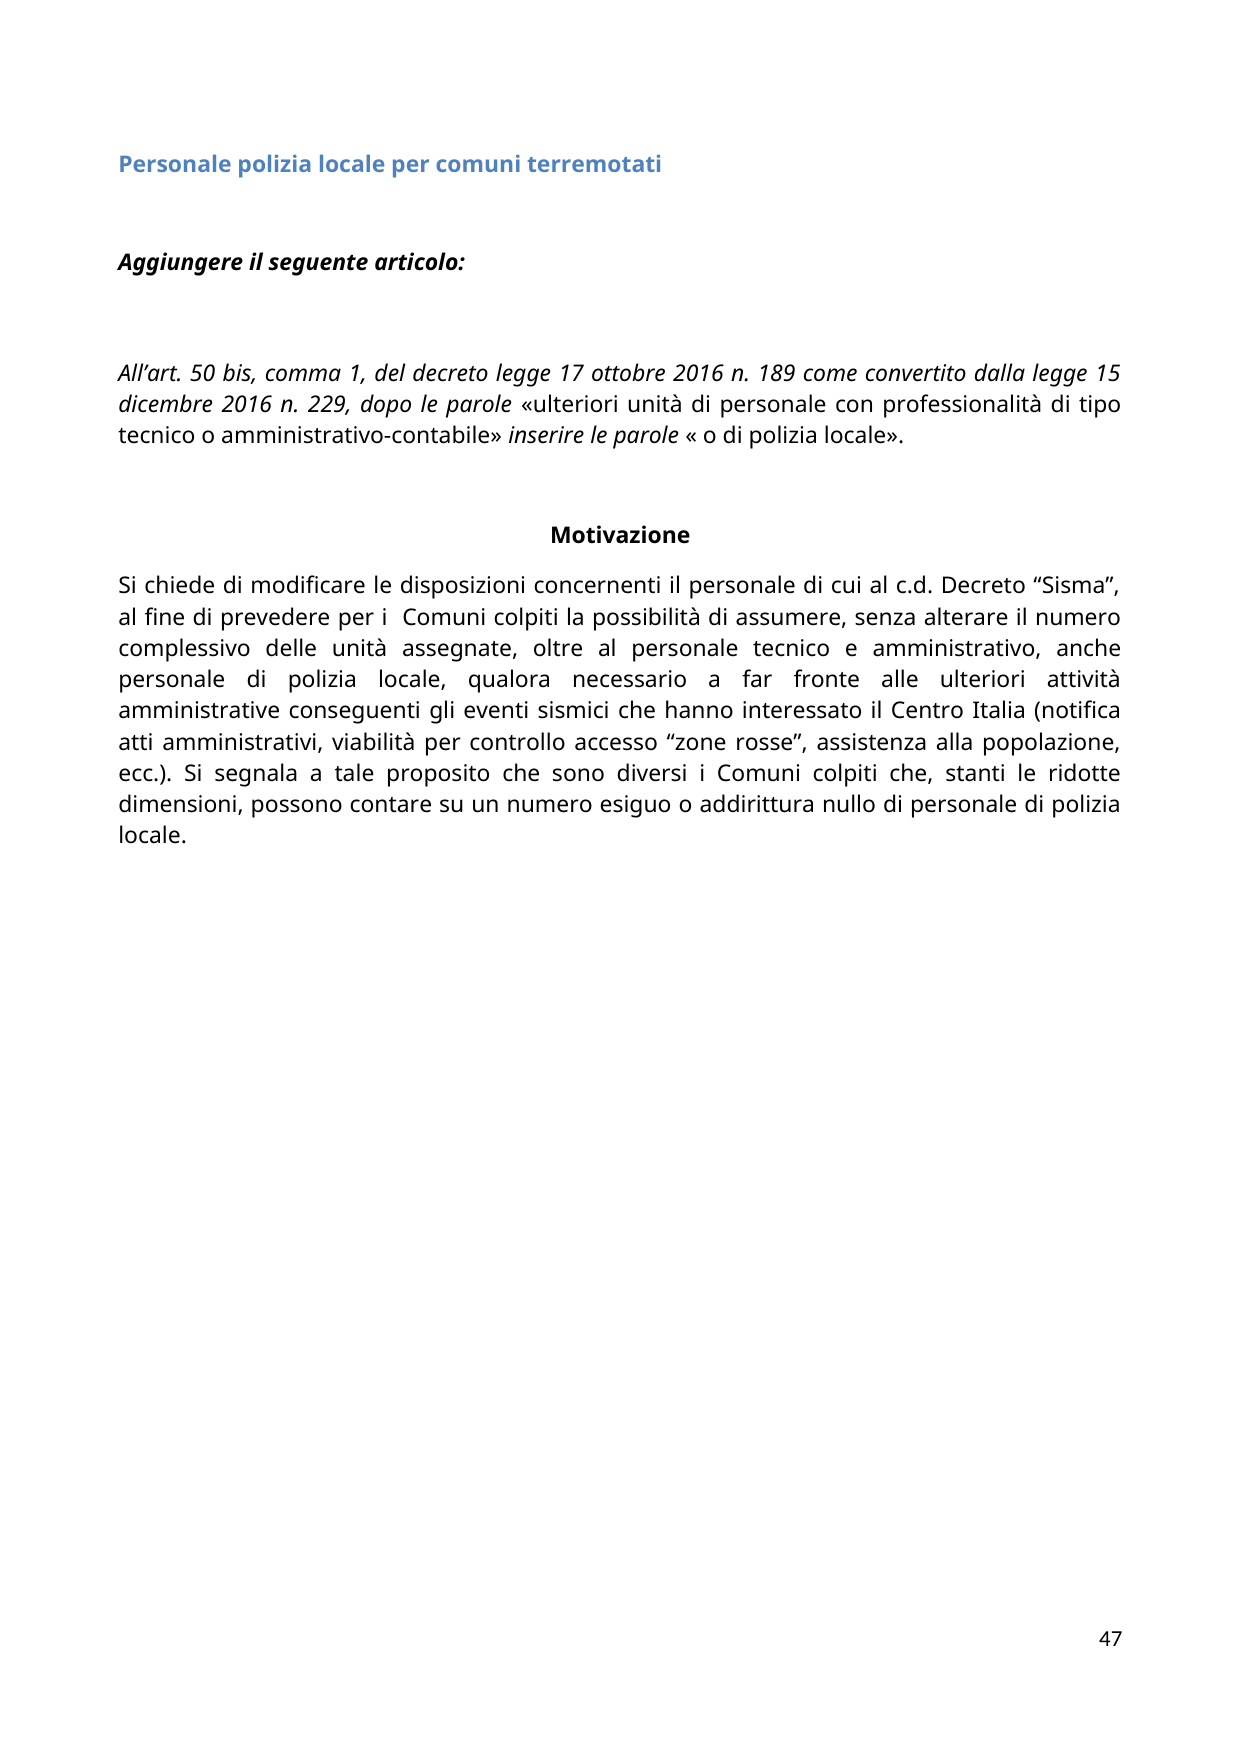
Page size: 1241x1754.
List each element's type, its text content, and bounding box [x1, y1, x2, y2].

text Aggiungere il seguente articolo: [118, 246, 1122, 277]
text All’art. 50 bis, comma 1, del decreto legge 17 ottobre 2016 n. 189 come convertito dalla legge 15 dicembre 2016 n. 229, dopo le parole «ulteriori unità di personale con professionalità di tipo tecnico o amministrativo-contabile» inserire le parole « o di polizia locale». [118, 357, 1122, 451]
text Si chiede di modificare le disposizioni concernenti il personale di cui al c.d. Decreto “Sisma”, al fine di prevedere per i Comuni colpiti la possibilità di assumere, senza alterare il numero complessivo delle unità assegnate, oltre al personale tecnico e amministrativo, anche personale di polizia locale, qualora necessario a far fronte alle ulteriori attività amministrative conseguenti gli eventi sismici che hanno interessato il Centro Italia (notifica atti amministrativi, viabilità per controllo accesso “zone rosse”, assistenza alla popolazione, ecc.). Si segnala a tale proposito che sono diversi i Comuni colpiti che, stanti le ridotte dimensioni, possono contare su un numero esiguo o addirittura nullo di personale di polizia locale. [118, 569, 1122, 851]
subtitle Personale polizia locale per comuni terremotati [118, 148, 1122, 179]
text Motivazione [118, 519, 1122, 551]
